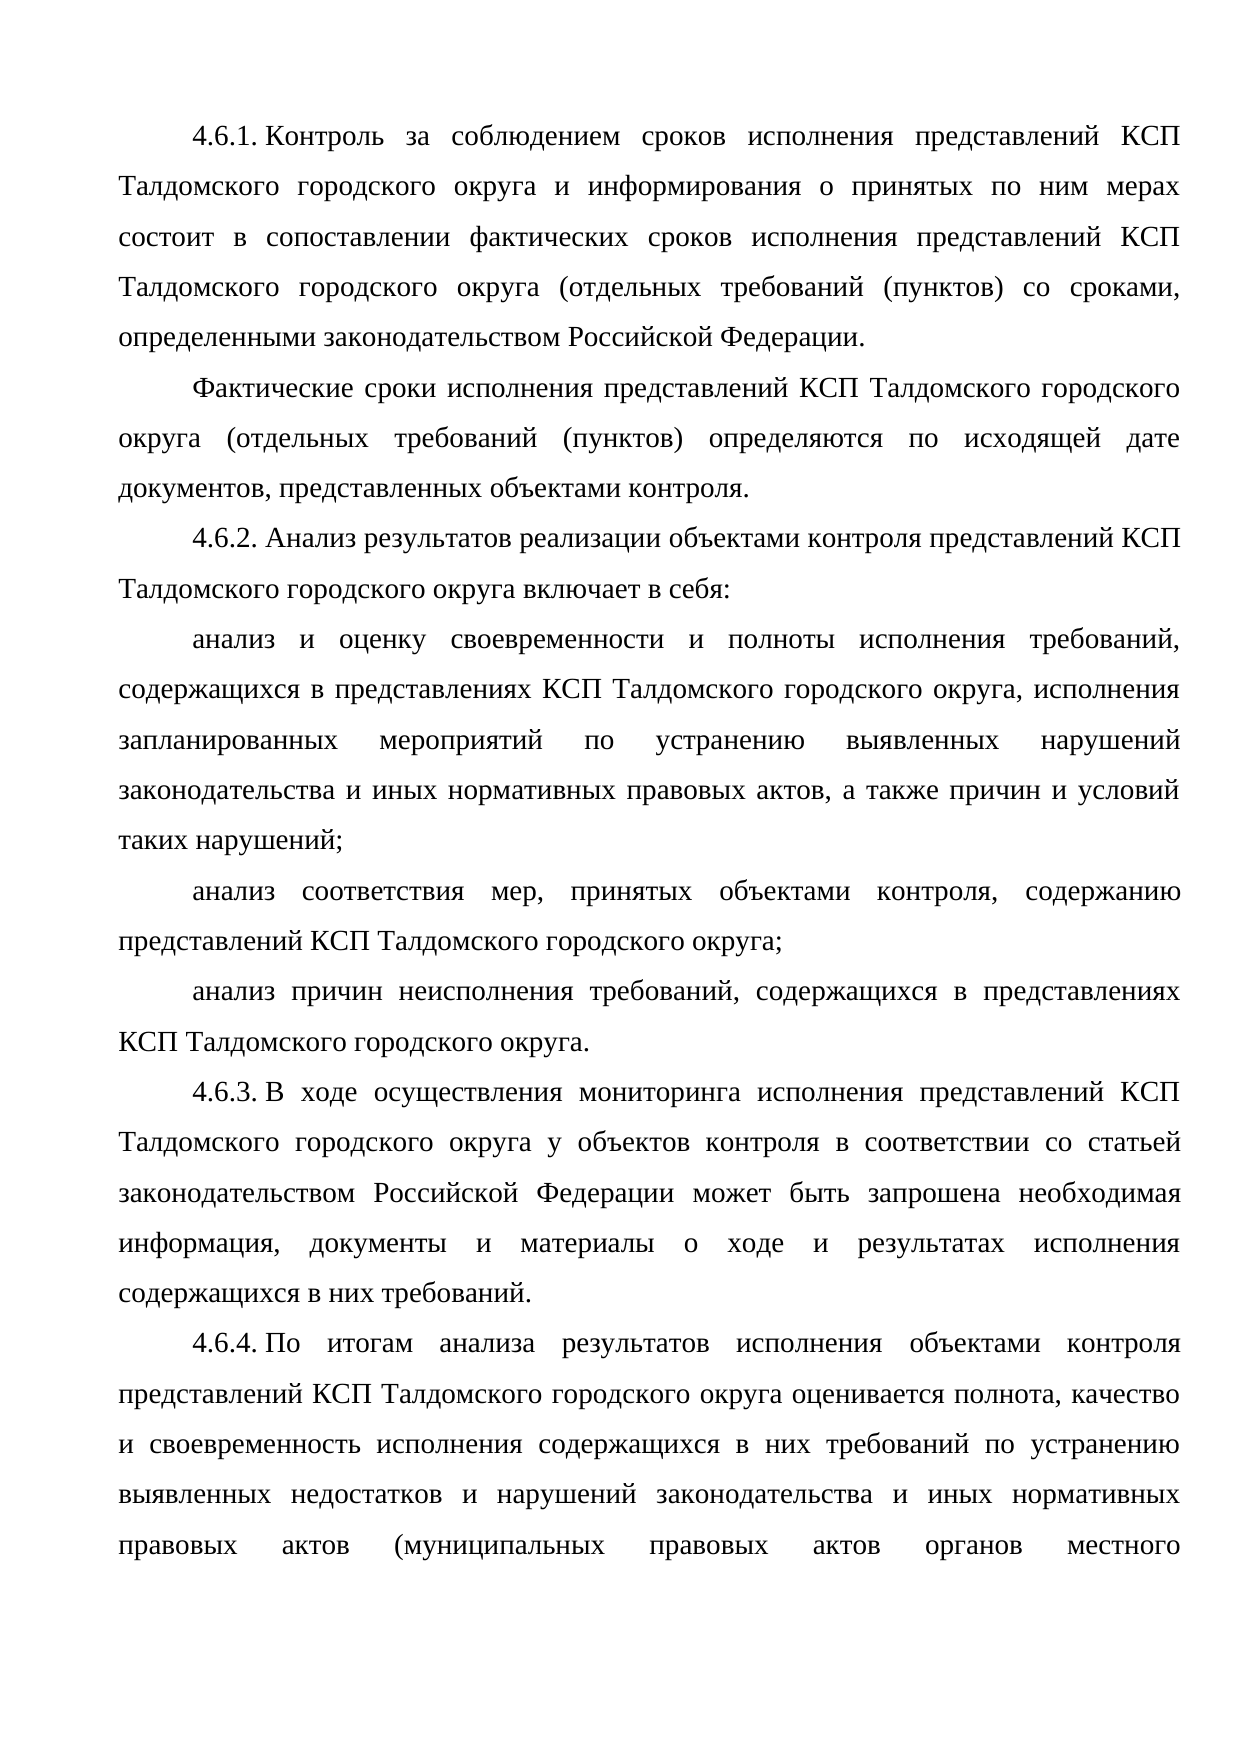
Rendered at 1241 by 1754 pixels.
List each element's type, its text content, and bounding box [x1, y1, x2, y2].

text анализ причин неисполнения требований, содержащихся в представлениях КСП Талдомского городского округа. [118, 973, 1181, 1057]
text Фактические сроки исполнения представлений КСП Талдомского городского округа (отдельных требований (пунктов) определяются по исходящей дате документов, представленных объектами контроля. [118, 370, 1181, 504]
text 4.6.3. В ходе осуществления мониторинга исполнения представлений КСП Талдомского городского округа у объектов контроля в соответствии со статьей законодательством Российской Федерации может быть запрошена необходимая информация, документы и материалы о ходе и результатах исполнения содержащихся в них требований. [118, 1074, 1181, 1309]
text 4.6.1. Контроль за соблюдением сроков исполнения представлений КСП Талдомского городского округа и информирования о принятых по ним мерах состоит в сопоставлении фактических сроков исполнения представлений КСП Талдомского городского округа (отдельных требований (пунктов) со сроками, определенными законодательством Российской Федерации. [118, 118, 1181, 353]
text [118, 1326, 1181, 1560]
text анализ и оценку своевременности и полноты исполнения требований, содержащихся в представлениях КСП Талдомского городского округа, исполнения запланированных мероприятий по устранению выявленных нарушений законодательства и иных нормативных правовых актов, а также причин и условий таких нарушений; [118, 621, 1181, 856]
text 4.6.2. Анализ результатов реализации объектами контроля представлений КСП Талдомского городского округа включает в себя: [118, 521, 1181, 604]
text анализ соответствия мер, принятых объектами контроля, содержанию представлений КСП Талдомского городского округа; [118, 873, 1181, 957]
